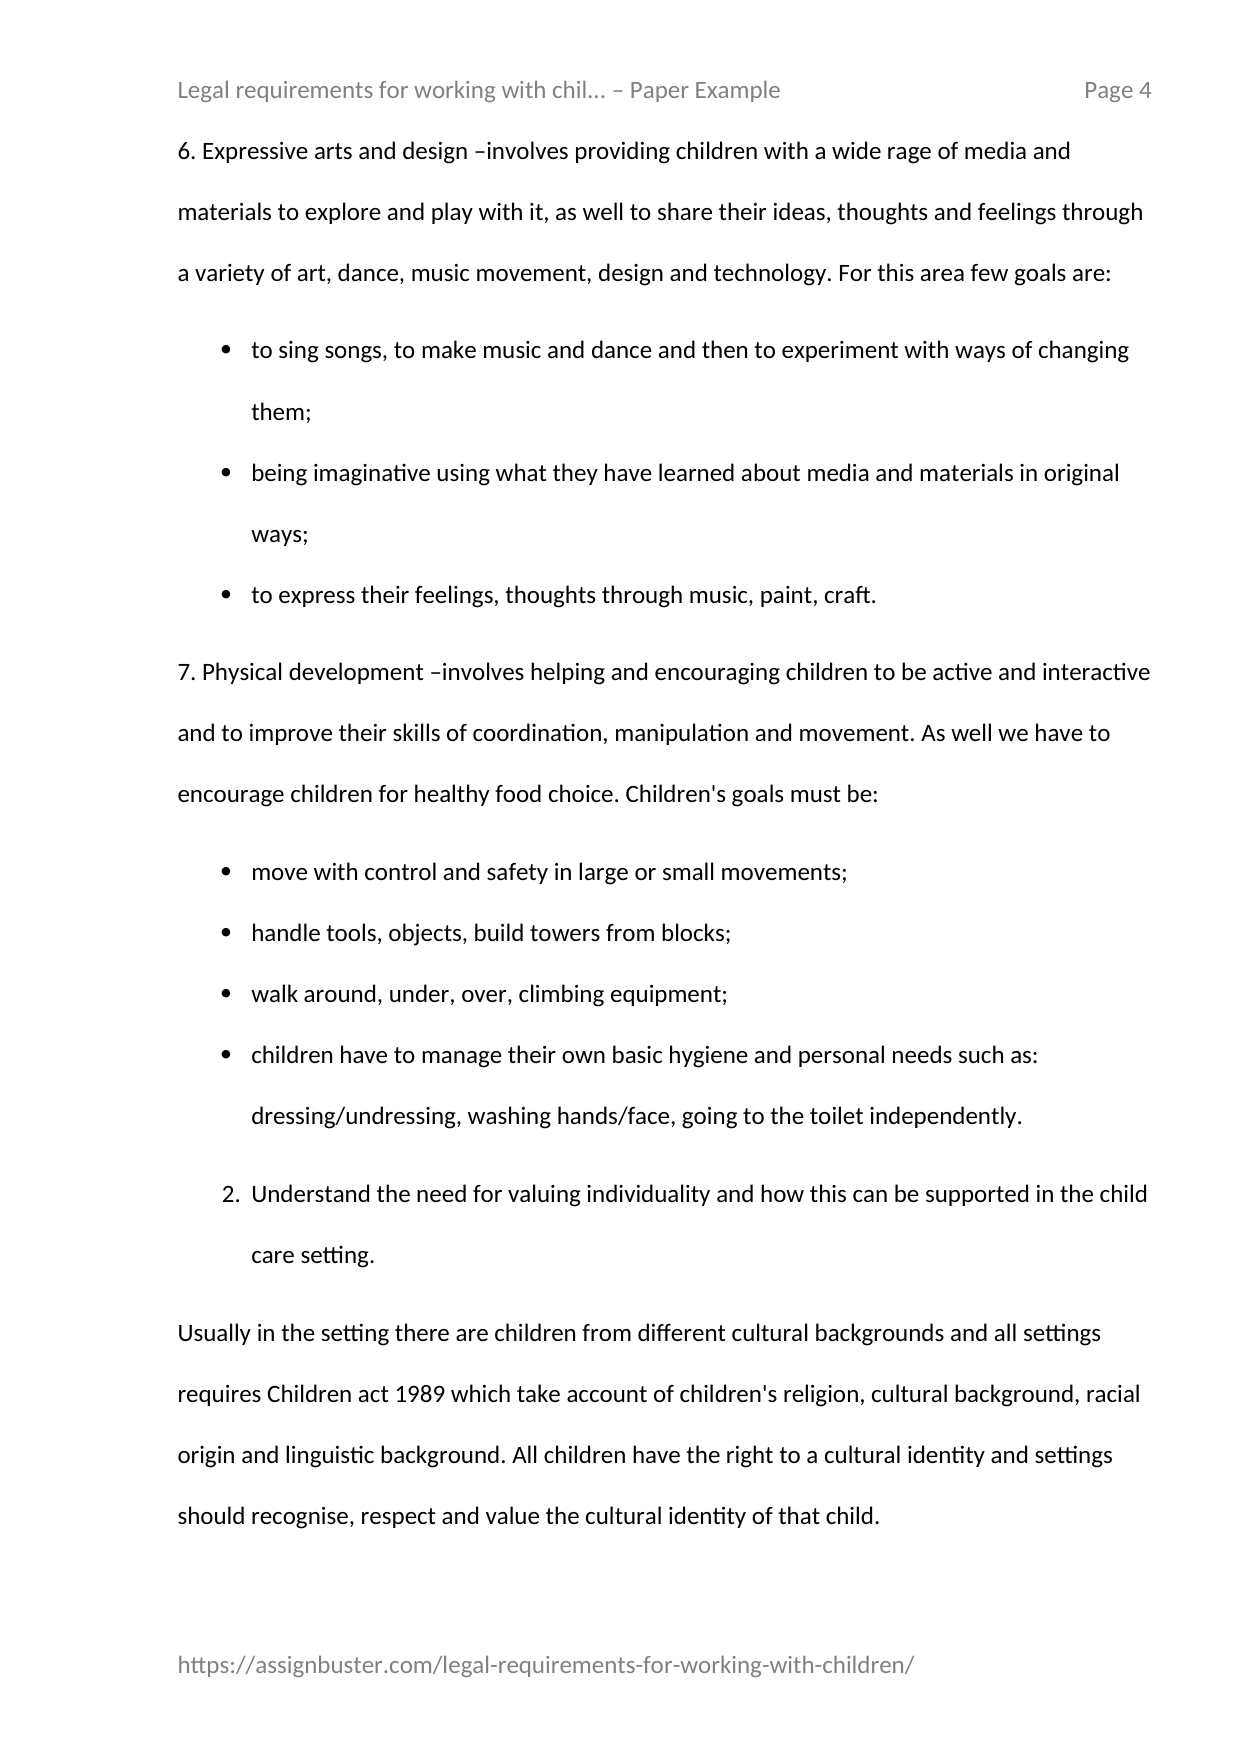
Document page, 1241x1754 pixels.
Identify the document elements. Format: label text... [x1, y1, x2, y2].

list move with control and safety in large or small movements; [222, 856, 1152, 887]
text 7. Physical development –involves helping and encouraging children to be active and interactive and to improve their skills of coordination, manipulation and movement. As well we have to encourage children for healthy food choice. Children's goals must be: [177, 656, 1152, 809]
list children have to manage their own basic hygiene and personal needs such as: dressing/undressing, washing hands/face, going to the toilet independently. [222, 1039, 1152, 1131]
text 6. Expressive arts and design –involves providing children with a wide rage of media and materials to explore and play with it, as well to share their ideas, thoughts and feelings through a variety of art, dance, music movement, design and technology. For this area few goals are: [177, 135, 1152, 287]
list walk around, under, over, climbing equipment; [222, 978, 1152, 1009]
list to sing songs, to make music and dance and then to experiment with ways of changing them; [222, 334, 1152, 426]
list Understand the need for valuing individuality and how this can be supported in the child care setting. [222, 1178, 1152, 1270]
list being imaginative using what they have learned about media and materials in original ways; [222, 457, 1152, 548]
text Usually in the setting there are children from different cultural backgrounds and all settings requires Children act 1989 which take account of children's religion, cultural background, racial origin and linguistic background. All children have the right to a cultural identity and settings should recognise, respect and value the cultural identity of that child. [177, 1317, 1152, 1531]
list to express their feelings, thoughts through music, paint, craft. [222, 579, 1152, 609]
list handle tools, objects, build towers from blocks; [222, 917, 1152, 948]
